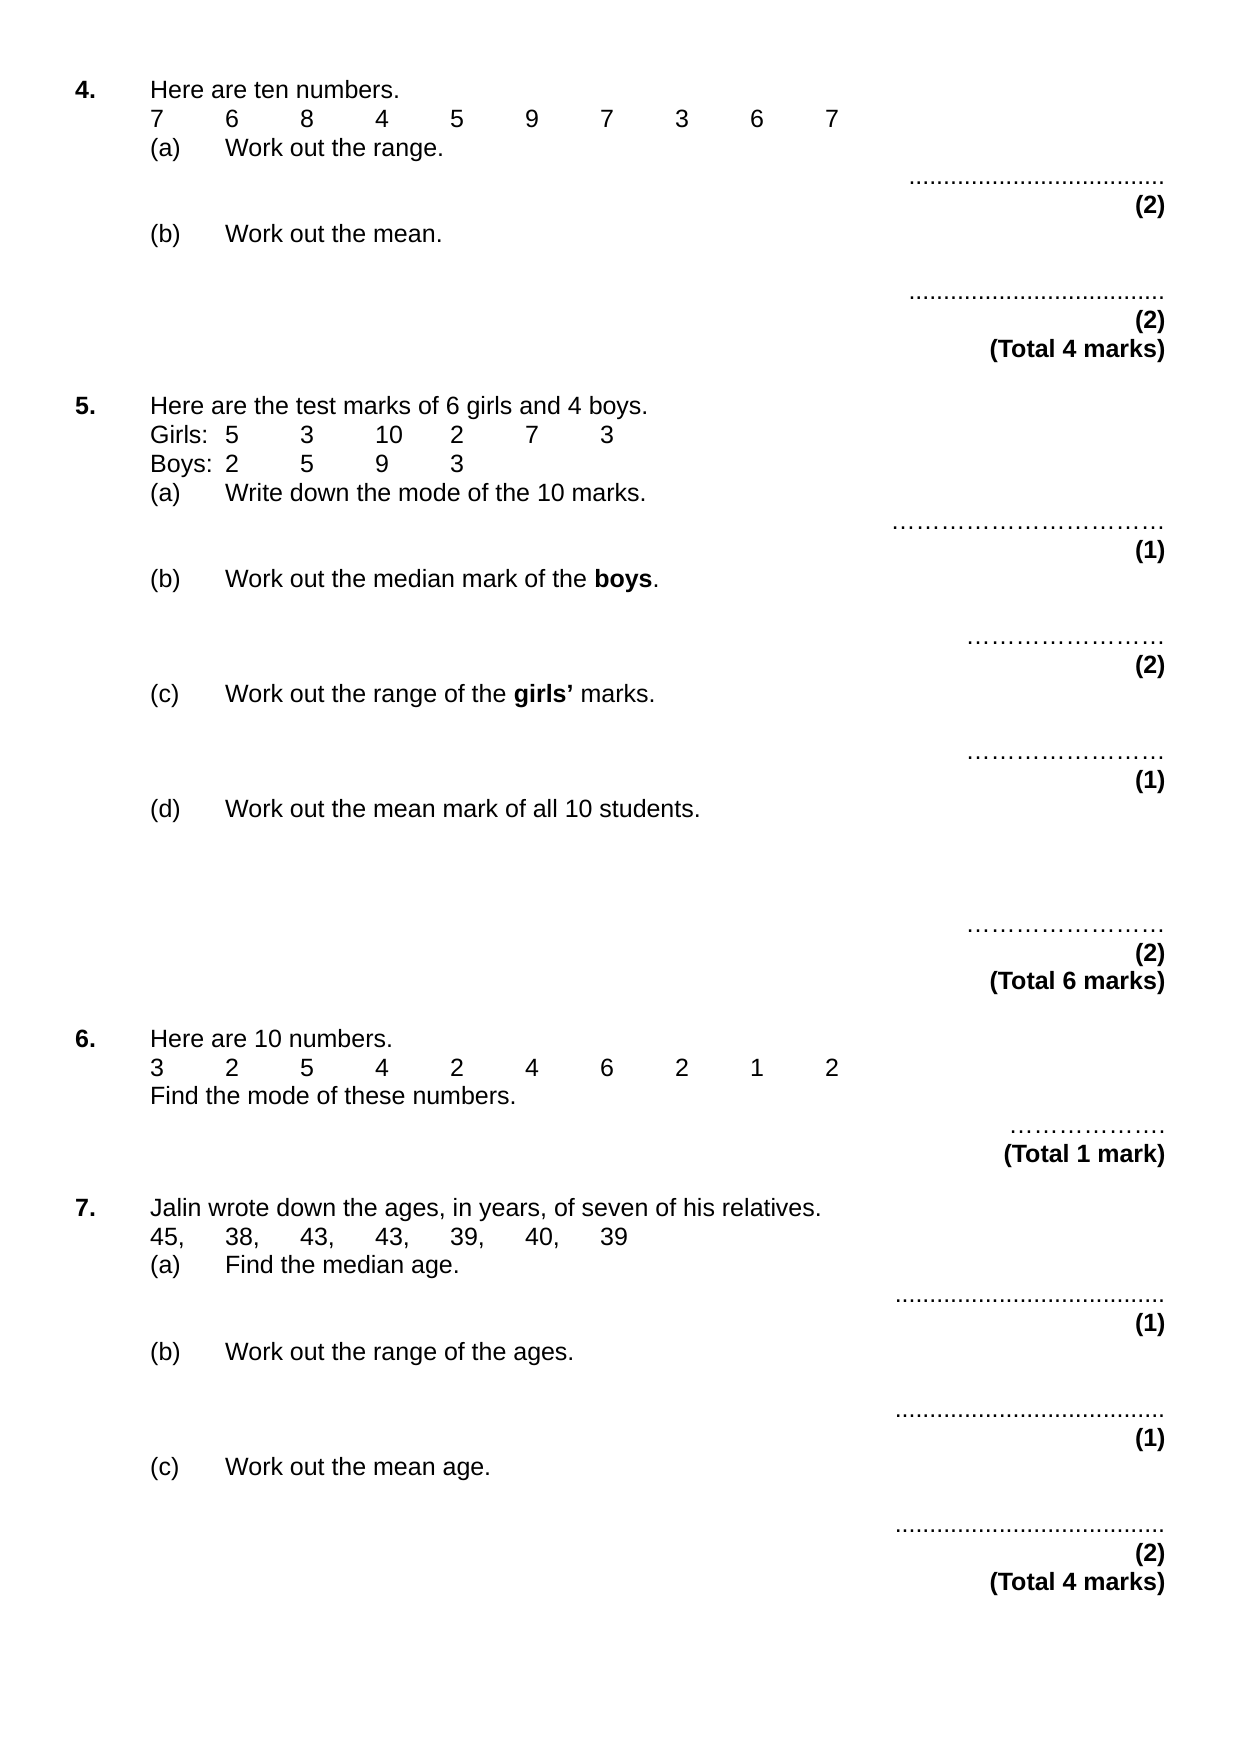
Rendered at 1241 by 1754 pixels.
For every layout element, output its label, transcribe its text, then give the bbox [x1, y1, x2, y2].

text (2) [75, 1538, 1165, 1567]
text (Total 4 marks) [75, 1567, 1165, 1595]
text (c) Work out the range of the girls’ marks. [75, 679, 1165, 707]
text (Total 4 marks) [75, 334, 1165, 362]
text ………………. [75, 1110, 1165, 1139]
text Find the mode of these numbers. [75, 1081, 1165, 1110]
text (1) [75, 1423, 1165, 1452]
text (2) [75, 650, 1165, 679]
text 7 6 8 4 5 9 7 3 6 7 [75, 104, 1165, 132]
text (a) Work out the range. [75, 132, 1165, 161]
text 4. Here are ten numbers. [75, 75, 1165, 104]
text Boys: 2 5 9 3 [75, 449, 1165, 477]
text …………………… [75, 621, 1165, 650]
text 7. Jalin wrote down the ages, in years, of seven of his relatives. [75, 1193, 1165, 1222]
text ....................................... [75, 1279, 1165, 1308]
text …………………… [75, 736, 1165, 765]
text (Total 6 marks) [75, 966, 1165, 995]
text (2) [75, 190, 1165, 219]
text 5. Here are the test marks of 6 girls and 4 boys. [75, 391, 1165, 420]
text (1) [75, 1308, 1165, 1337]
text (2) [75, 937, 1165, 966]
text 3 2 5 4 2 4 6 2 1 2 [75, 1052, 1165, 1081]
text (b) Work out the mean. [75, 219, 1165, 247]
text (a) Find the median age. [75, 1250, 1165, 1279]
text 45, 38, 43, 43, 39, 40, 39 [75, 1222, 1165, 1250]
text (b) Work out the median mark of the boys. [75, 564, 1165, 592]
text (a) Write down the mode of the 10 marks. [75, 477, 1165, 506]
text (1) [75, 535, 1165, 564]
text …………………………… [75, 506, 1165, 535]
text (Total 1 mark) [75, 1139, 1165, 1167]
text …………………… [75, 909, 1165, 937]
text (d) Work out the mean mark of all 10 students. [75, 794, 1165, 822]
text ..................................... [75, 276, 1165, 305]
text Girls: 5 3 10 2 7 3 [75, 420, 1165, 449]
text ....................................... [75, 1509, 1165, 1538]
text (1) [75, 765, 1165, 794]
text ....................................... [75, 1394, 1165, 1423]
text (c) Work out the mean age. [75, 1452, 1165, 1480]
text ..................................... [75, 161, 1165, 190]
text (2) [75, 305, 1165, 334]
text 6. Here are 10 numbers. [75, 1024, 1165, 1052]
text (b) Work out the range of the ages. [75, 1337, 1165, 1365]
